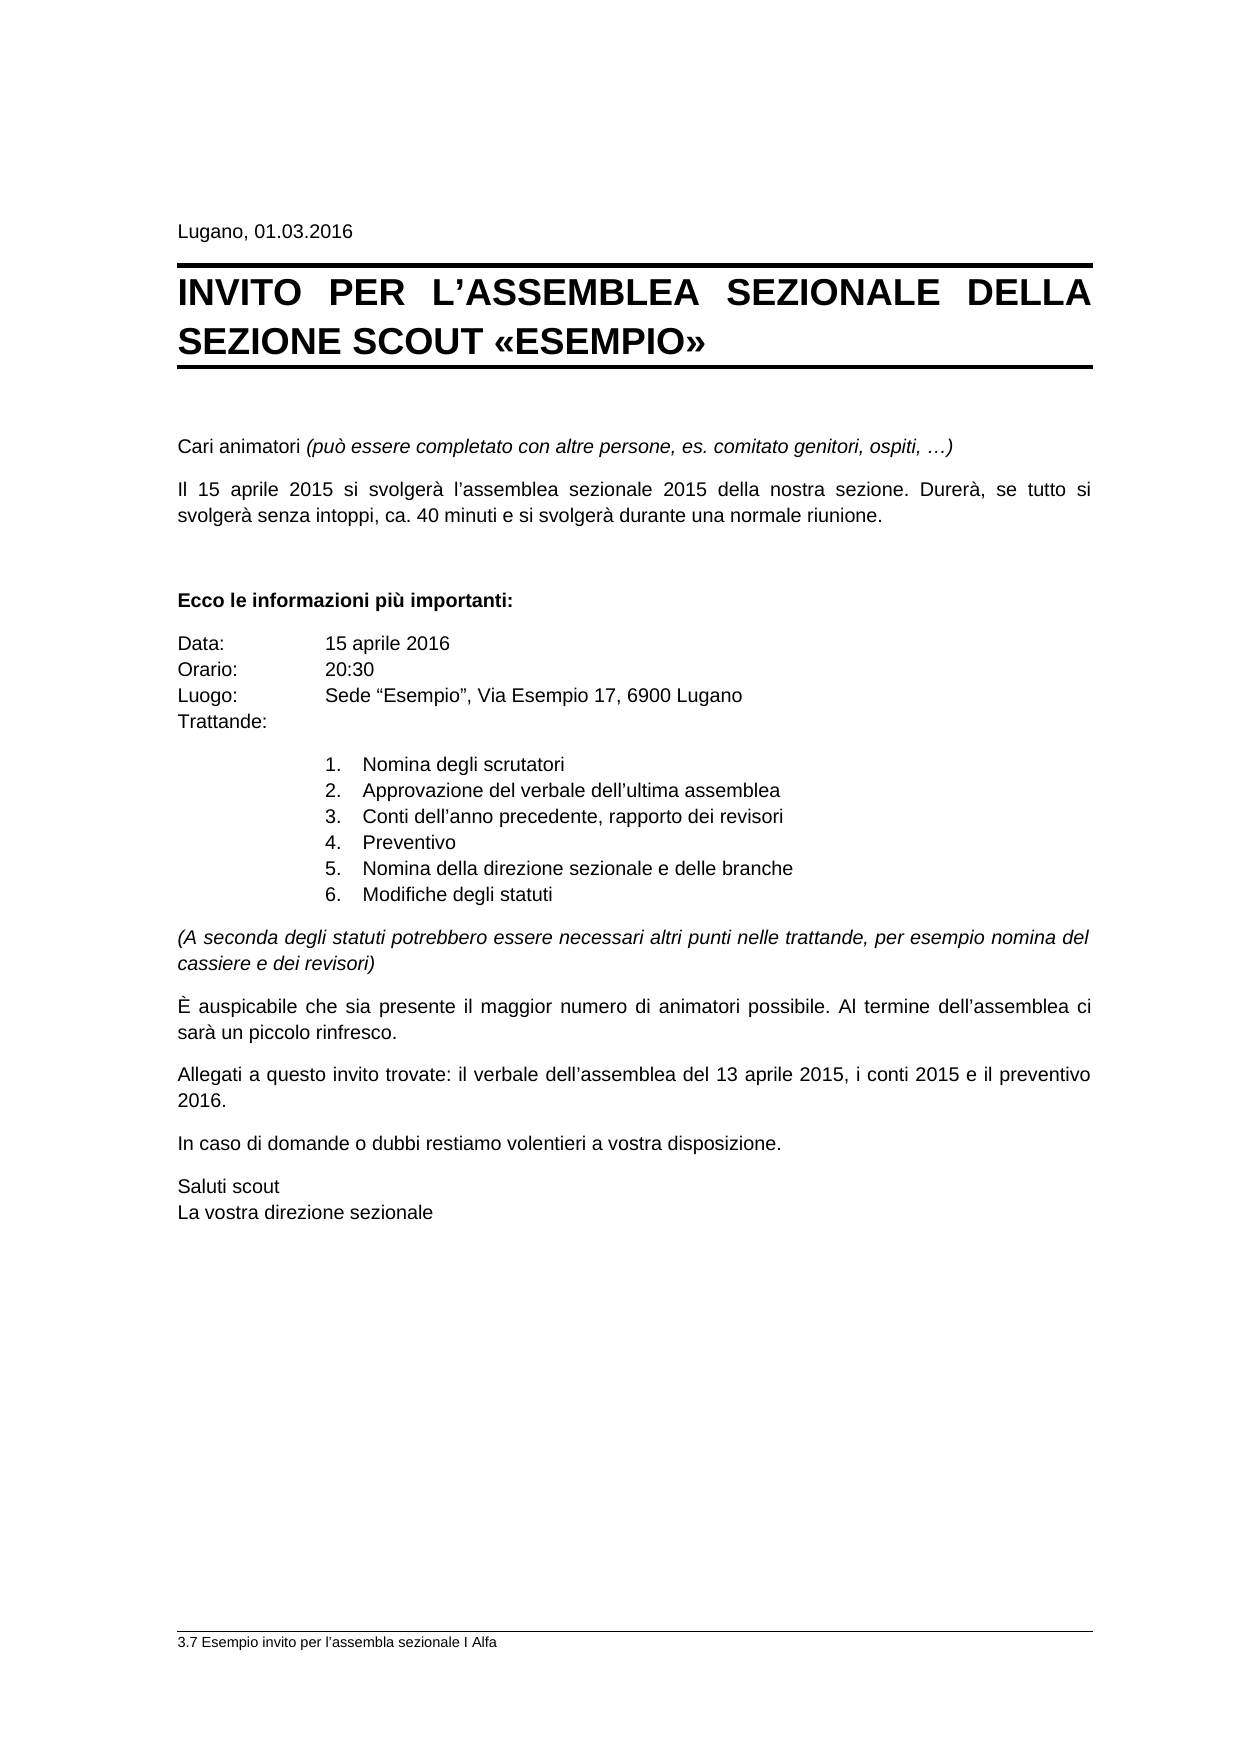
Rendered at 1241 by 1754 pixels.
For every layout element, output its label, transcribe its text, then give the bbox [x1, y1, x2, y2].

text (A seconda degli statuti potrebbero essere necessari altri punti nelle trattande, per esempio nomina del cassiere e dei revisori) [177, 926, 1093, 974]
text Allegati a questo invito trovate: il verbale dell’assemblea del 13 aprile 2015, i conti 2015 e il preventivo 2016. [177, 1063, 1093, 1112]
text INVITO PER L’ASSEMBLEA SEZIONALE DELLA SEZIONE SCOUT «ESEMPIO» [177, 268, 1093, 365]
text Il 15 aprile 2015 si svolgerà l’assemblea sezionale 2015 della nostra sezione. Durerà, se tutto si svolgerà senza intoppi, ca. 40 minuti e si svolgerà durante una normale riunione. [177, 478, 1093, 527]
list Modifiche degli statuti [325, 883, 1093, 906]
text Ecco le informazioni più importanti: [177, 589, 1093, 612]
list Approvazione del verbale dell’ultima assemblea [325, 779, 1093, 802]
list Nomina degli scrutatori [325, 753, 1093, 776]
text Saluti scout La vostra direzione sezionale [177, 1175, 1093, 1223]
list Conti dell’anno precedente, rapporto dei revisori [325, 805, 1093, 828]
text È auspicabile che sia presente il maggior numero di animatori possibile. Al termine dell’assemblea ci sarà un piccolo rinfresco. [177, 994, 1093, 1043]
text Data: 15 aprile 2016 Orario: 20:30 Luogo: Sede “Esempio”, Via Esempio 17, 6900 Lugano Trattande: [177, 632, 1093, 733]
list Preventivo [325, 831, 1093, 854]
text In caso di domande o dubbi restiamo volentieri a vostra disposizione. [177, 1132, 1093, 1155]
text Lugano, 01.03.2016 [177, 220, 1093, 243]
list Nomina della direzione sezionale e delle branche [325, 857, 1093, 880]
text Cari animatori (può essere completato con altre persone, es. comitato genitori, ospiti, …) [177, 435, 1093, 458]
